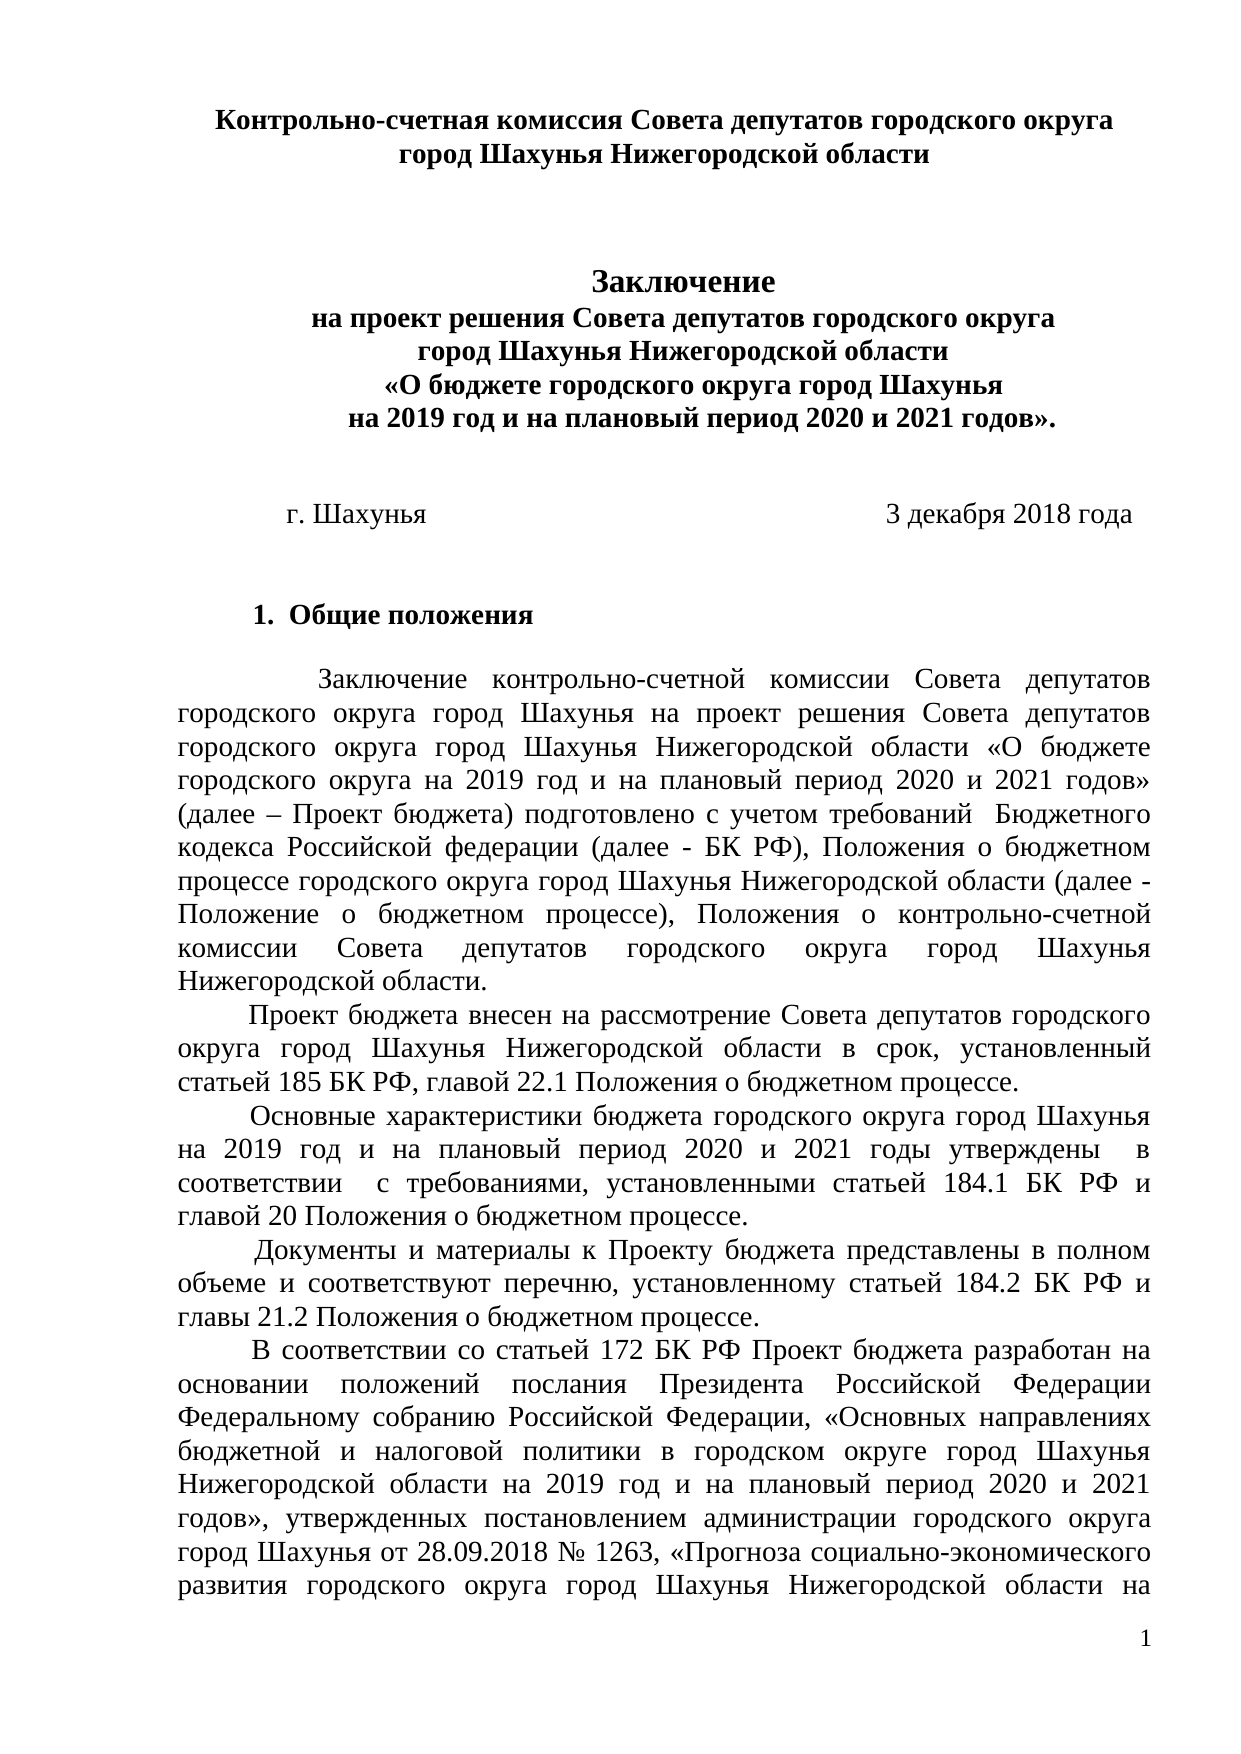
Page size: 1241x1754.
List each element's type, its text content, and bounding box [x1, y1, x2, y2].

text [177, 1332, 1152, 1601]
text на проект решения Совета депутатов городского округа [215, 300, 1152, 333]
text город Шахунья Нижегородской области [215, 333, 1152, 367]
text Документы и материалы к Проекту бюджета представлены в полном объеме и соответствуют перечню, установленному статьей 184.2 БК РФ и главы 21.2 Положения о бюджетном процессе. [177, 1232, 1152, 1332]
text Контрольно-счетная комиссия Совета депутатов городского округа город Шахунья Нижегородской области [177, 102, 1152, 169]
text на 2019 год и на плановый период 2020 и 2021 годов». [177, 400, 1152, 434]
text 1. Общие положения [177, 597, 1152, 630]
text «О бюджете городского округа город Шахунья [177, 367, 1152, 400]
text Заключение [215, 261, 1152, 300]
text Основные характеристики бюджета городского округа город Шахунья на 2019 год и на плановый период 2020 и 2021 годы утверждены в соответствии с требованиями, установленными статьей 184.1 БК РФ и главой 20 Положения о бюджетном процессе. [177, 1098, 1152, 1232]
text Заключение контрольно-счетной комиссии Совета депутатов городского округа город Шахунья на проект решения Совета депутатов городского округа город Шахунья Нижегородской области «О бюджете городского округа на 2019 год и на плановый период 2020 и 2021 годов» (далее – Проект бюджета) подготовлено с учетом требований Бюджетного кодекса Российской федерации (далее - БК РФ), Положения о бюджетном процессе городского округа город Шахунья Нижегородской области (далее - Положение о бюджетном процессе), Положения о контрольно-счетной комиссии Совета депутатов городского округа город Шахунья Нижегородской области. [177, 662, 1152, 997]
text г. Шахунья 3 декабря 2018 года [177, 496, 1152, 530]
text Проект бюджета внесен на рассмотрение Совета депутатов городского округа город Шахунья Нижегородской области в срок, установленный статьей 185 БК РФ, главой 22.1 Положения о бюджетном процессе. [177, 997, 1152, 1098]
